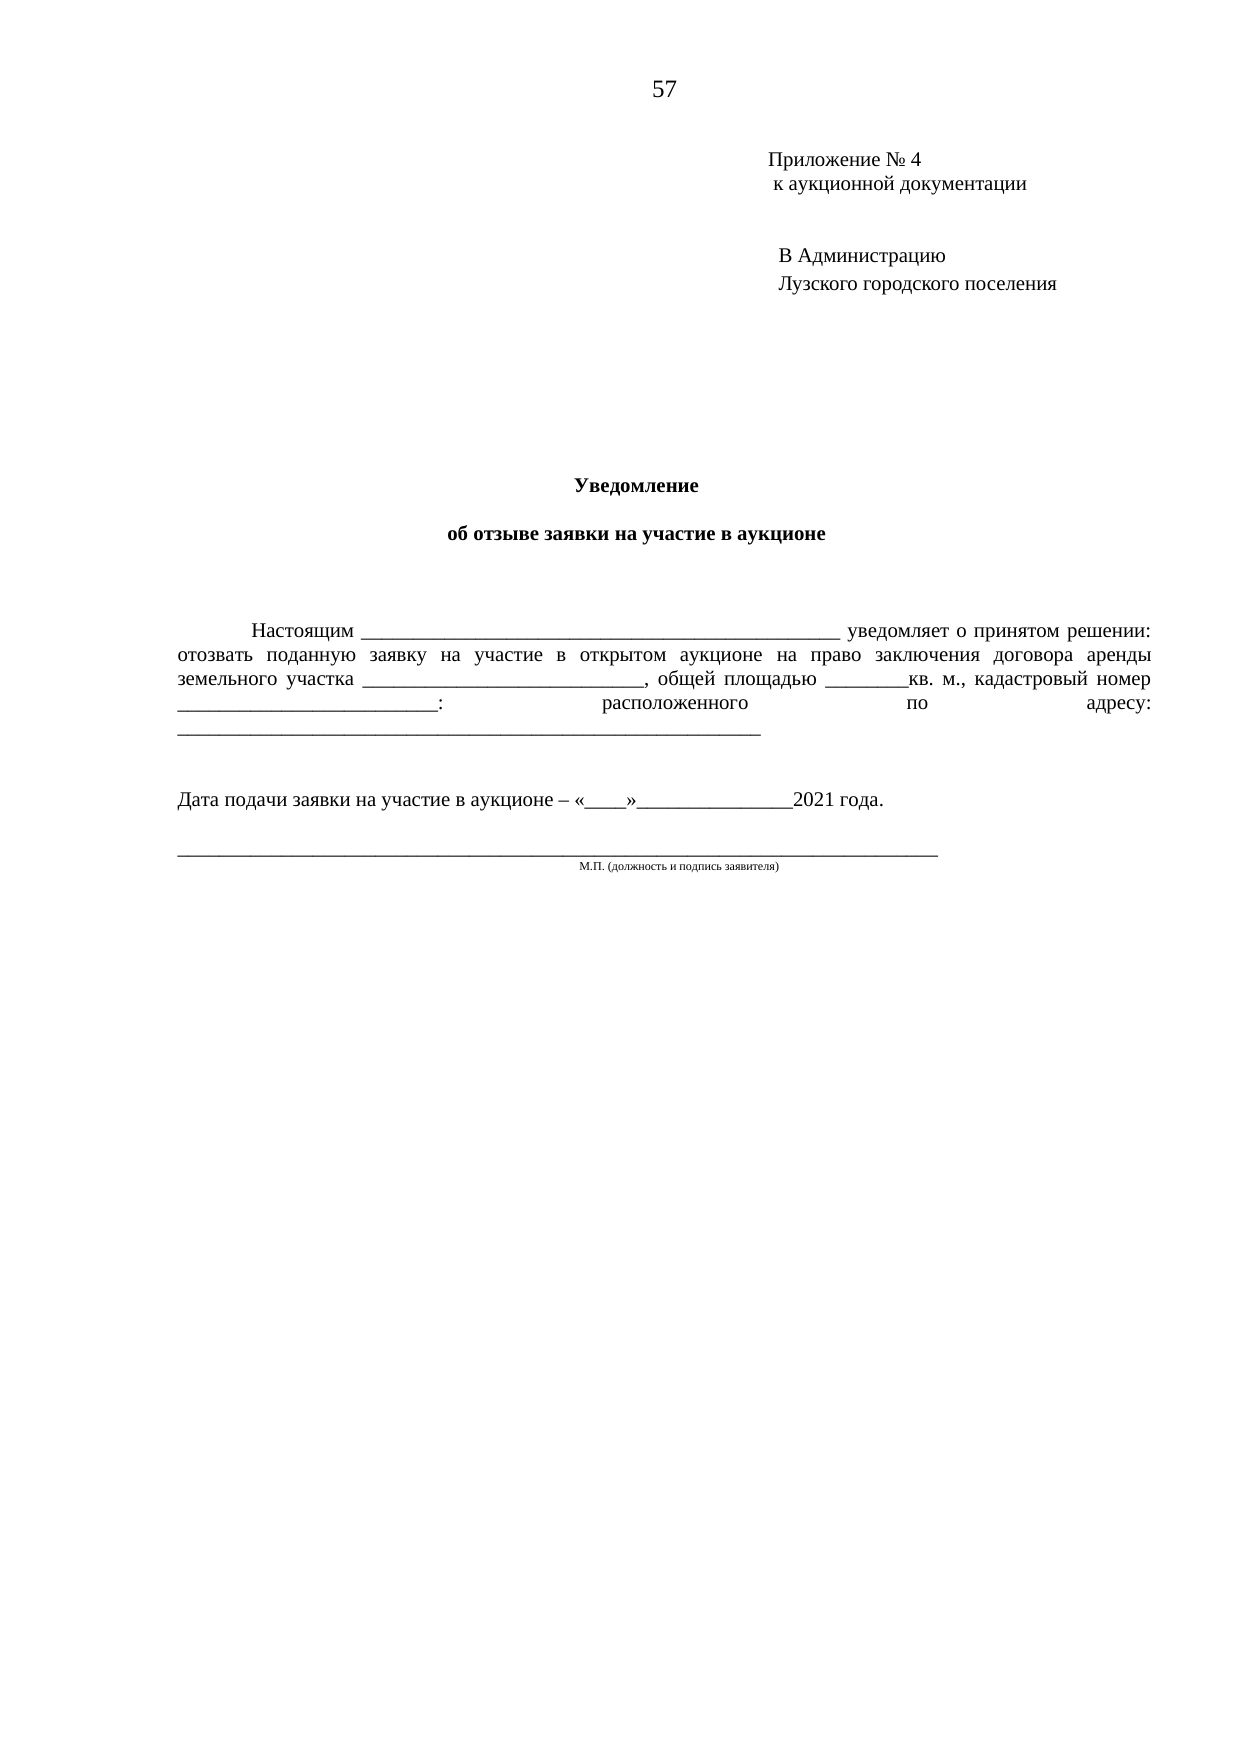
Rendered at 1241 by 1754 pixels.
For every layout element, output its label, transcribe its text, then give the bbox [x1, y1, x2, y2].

text Уведомление [121, 473, 1152, 497]
text _________________________________________________________________________ [177, 835, 1181, 859]
list В Администрацию [768, 243, 1152, 267]
text Приложение № 4 [768, 147, 1152, 171]
list Лузского городского поселения [768, 271, 1152, 295]
text М.П. (должность и подпись заявителя) [177, 859, 1181, 883]
text об отзыве заявки на участие в аукционе [121, 521, 1152, 545]
text к аукционной документации [768, 171, 1152, 195]
text Настоящим ______________________________________________ уведомляет о принятом решении: отозвать поданную заявку на участие в открытом аукционе на право заключения договора аренды земельного участка ___________________________, общей площадью ________кв. м., кадастровый номер _________________________: расположенного по адресу: ________________________________________________________ [177, 618, 1152, 738]
text Дата подачи заявки на участие в аукционе – «____»_______________2021 года. [177, 786, 1152, 811]
